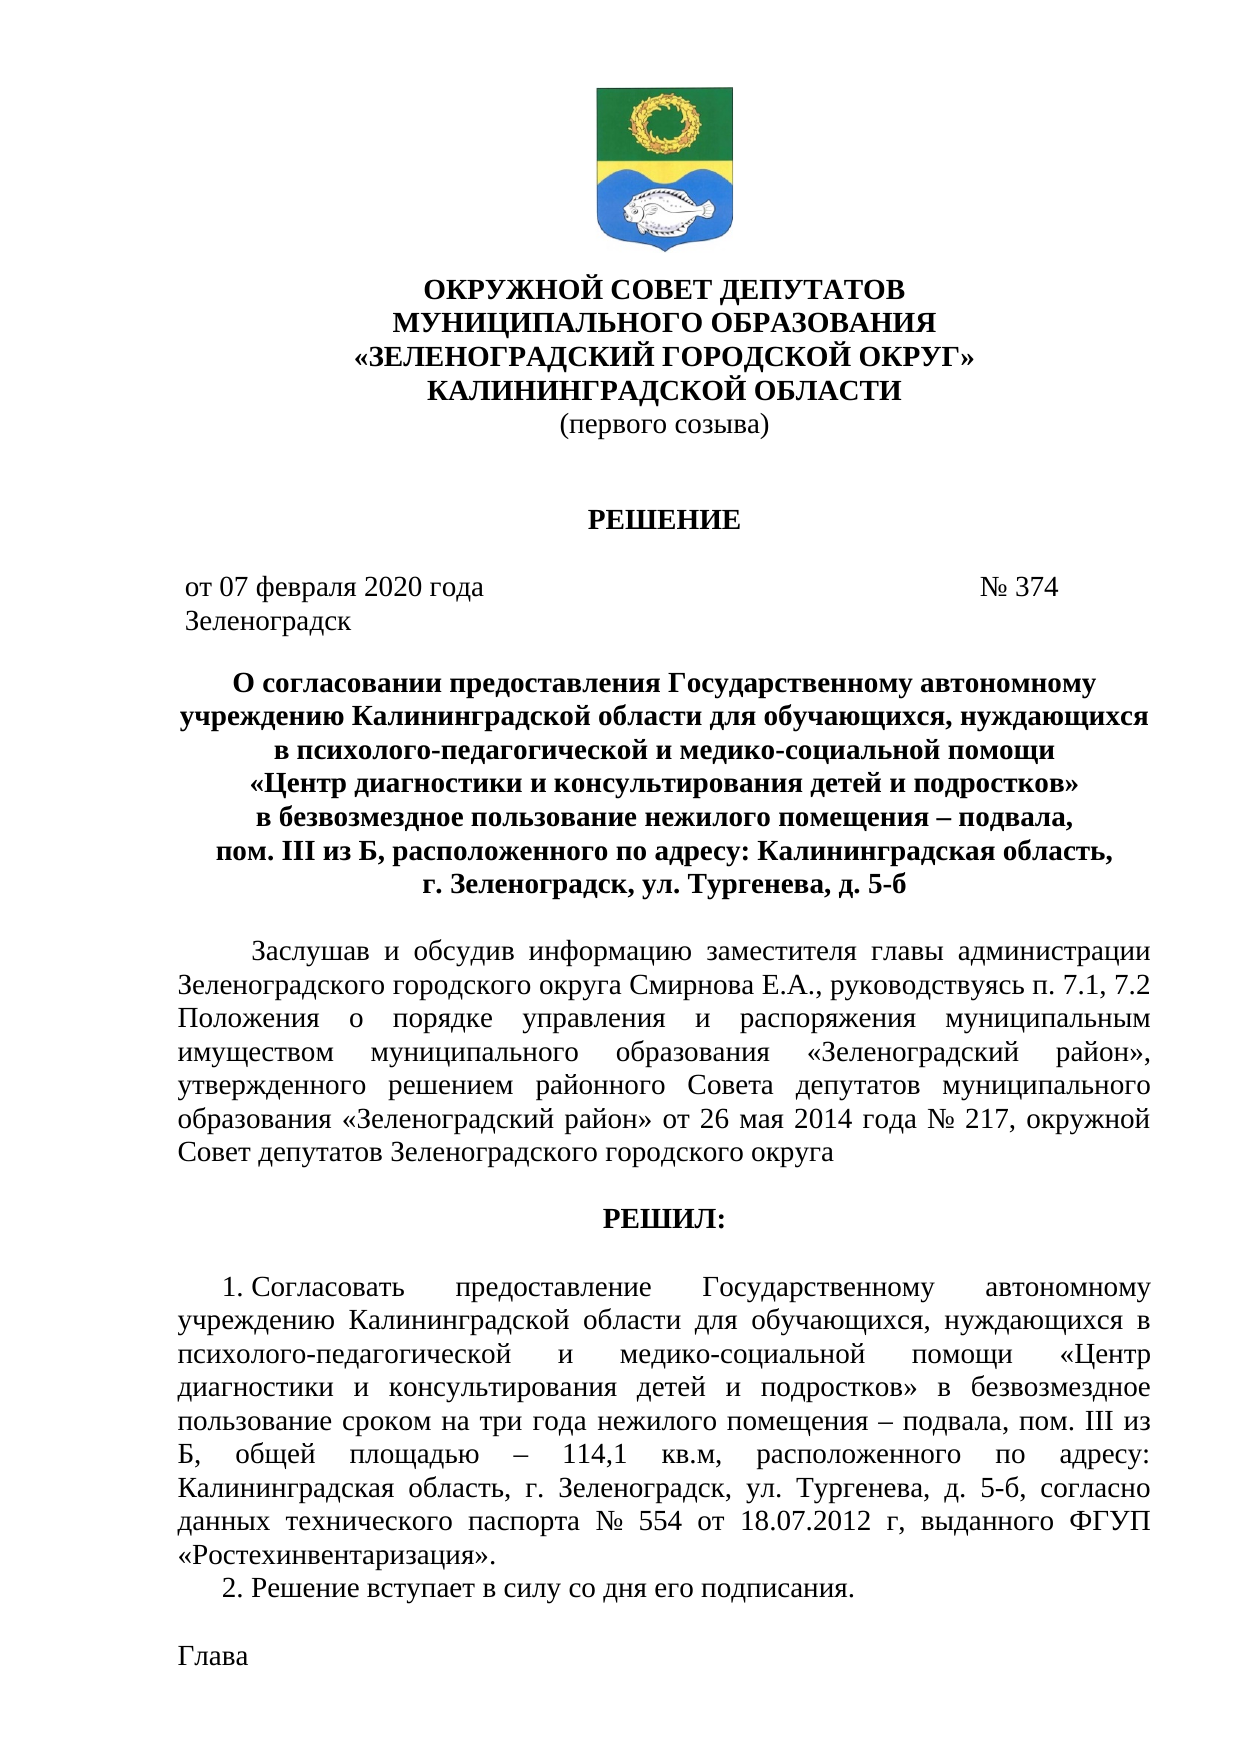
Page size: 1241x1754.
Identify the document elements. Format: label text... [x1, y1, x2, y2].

text пом. III из Б, расположенного по адресу: Калининградская область, [177, 833, 1152, 866]
text в безвозмездное пользование нежилого помещения – подвала, [177, 799, 1152, 833]
picture [595, 87, 734, 253]
text РЕШЕНИЕ [177, 502, 1152, 536]
text Зеленоградск [177, 603, 1152, 636]
text РЕШИЛ: [177, 1202, 1152, 1235]
text г. Зеленоградск, ул. Тургенева, д. 5-б [177, 866, 1152, 900]
text (первого созыва) [177, 406, 1152, 440]
text МУНИЦИПАЛЬНОГО ОБРАЗОВАНИЯ [177, 306, 1152, 339]
text от 07 февраля 2020 года № 374 [177, 569, 1152, 603]
text КАЛИНИНГРАДСКОЙ ОБЛАСТИ [177, 373, 1152, 406]
text «Центр диагностики и консультирования детей и подростков» [177, 766, 1152, 799]
text Глава [177, 1638, 1152, 1671]
text ОКРУЖНОЙ СОВЕТ ДЕПУТАТОВ [177, 272, 1152, 306]
text 2. Решение вступает в силу со дня его подписания. [177, 1571, 1152, 1604]
text Заслушав и обсудив информацию заместителя главы администрации Зеленоградского городского округа Смирнова Е.А., руководствуясь п. 7.1, 7.2 Положения о порядке управления и распоряжения муниципальным имуществом муниципального образования «Зеленоградский район», утвержденного решением районного Совета депутатов муниципального образования «Зеленоградский район» от 26 мая 2014 года № 217, окружной Совет депутатов Зеленоградского городского округа [177, 933, 1152, 1168]
text «ЗЕЛЕНОГРАДСКИЙ ГОРОДСКОЙ ОКРУГ» [177, 339, 1152, 373]
list Согласовать предоставление Государственному автономному учреждению Калининградской области для обучающихся, нуждающихся в психолого-педагогической и медико-социальной помощи «Центр диагностики и консультирования детей и подростков» в безвозмездное пользование сроком на три года нежилого помещения – подвала, пом. III из Б, общей площадью – 114,1 кв.м, расположенного по адресу: Калининградская область, г. Зеленоградск, ул. Тургенева, д. 5-б, согласно данных технического паспорта № 554 от 18.07.2012 г, выданного ФГУП «Ростехинвентаризация». [177, 1269, 1152, 1571]
text О согласовании предоставления Государственному автономному учреждению Калининградской области для обучающихся, нуждающихся в психолого-педагогической и медико-социальной помощи [177, 665, 1152, 766]
